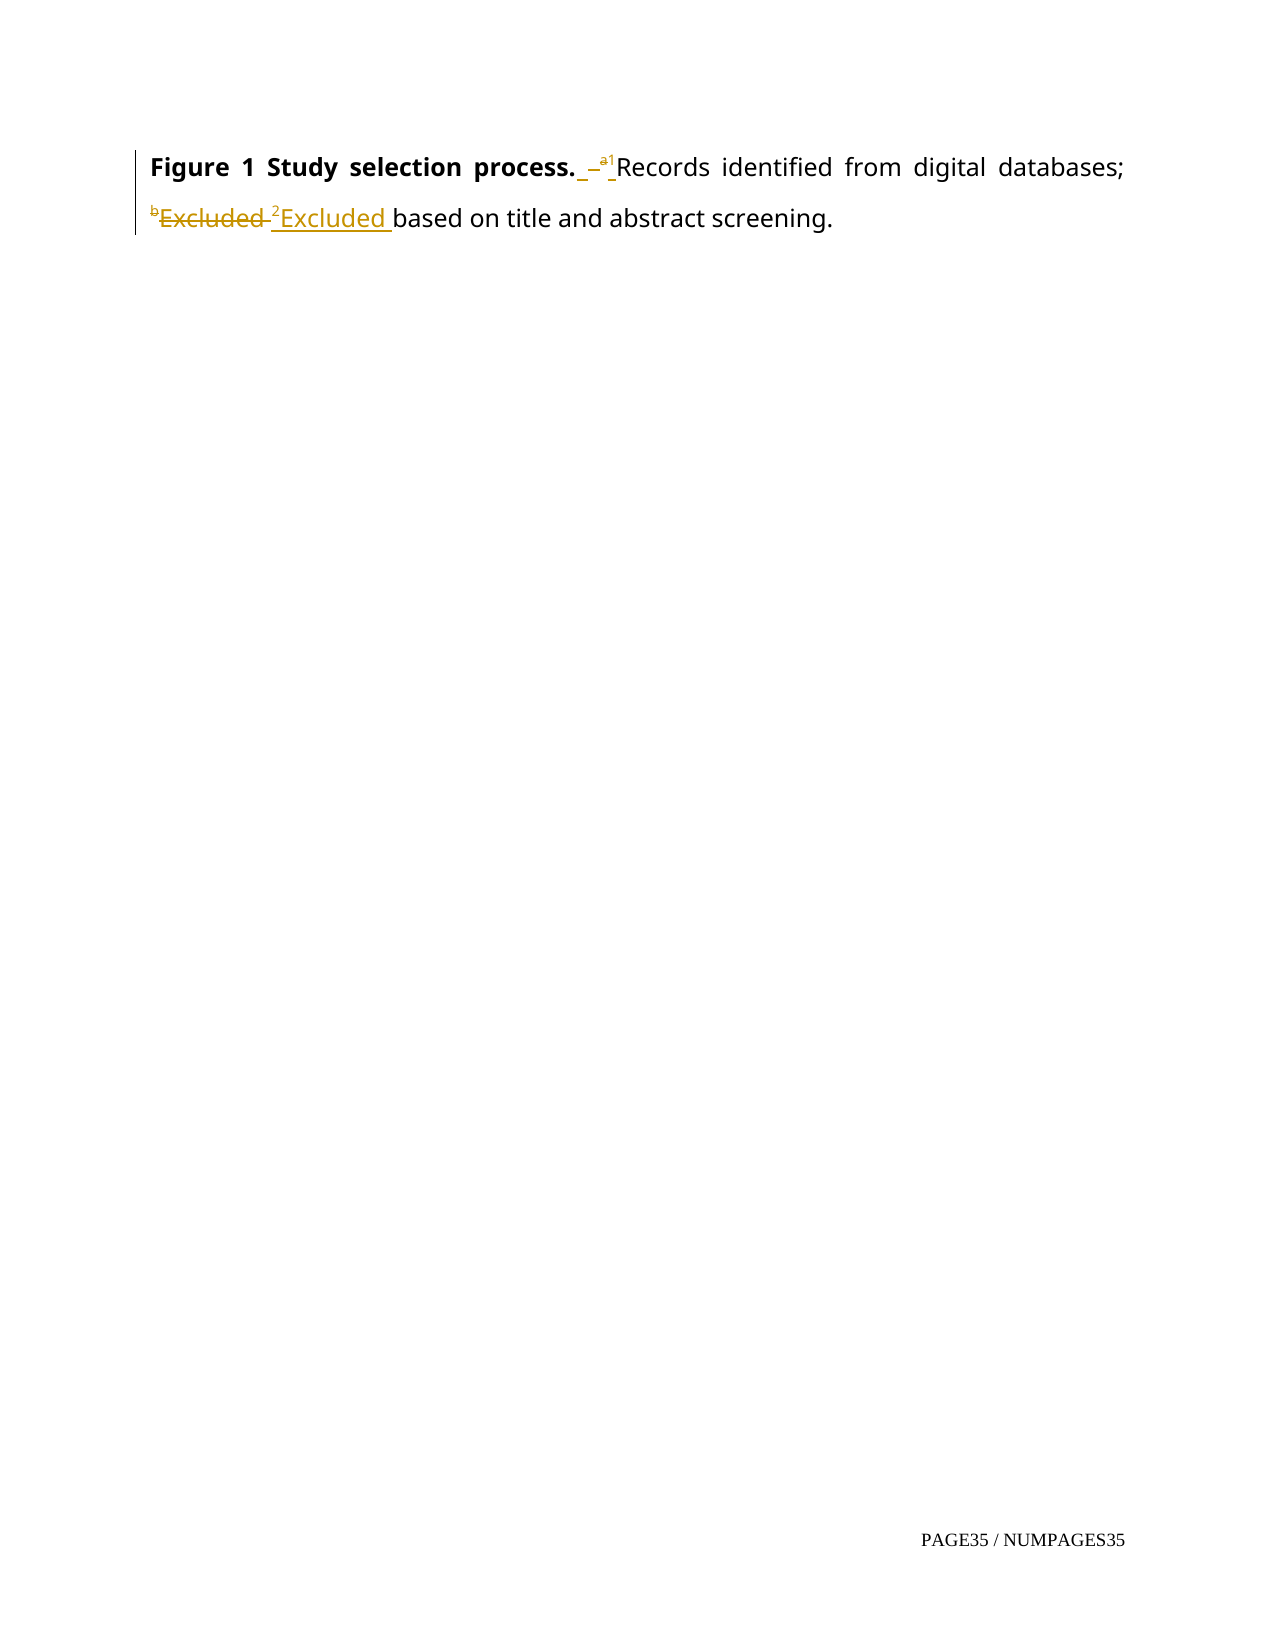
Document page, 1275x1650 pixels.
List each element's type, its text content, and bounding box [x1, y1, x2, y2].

text Figure 1 Study selection process.Records identified from digital databases; based on title and abstract screening. [150, 150, 1125, 235]
